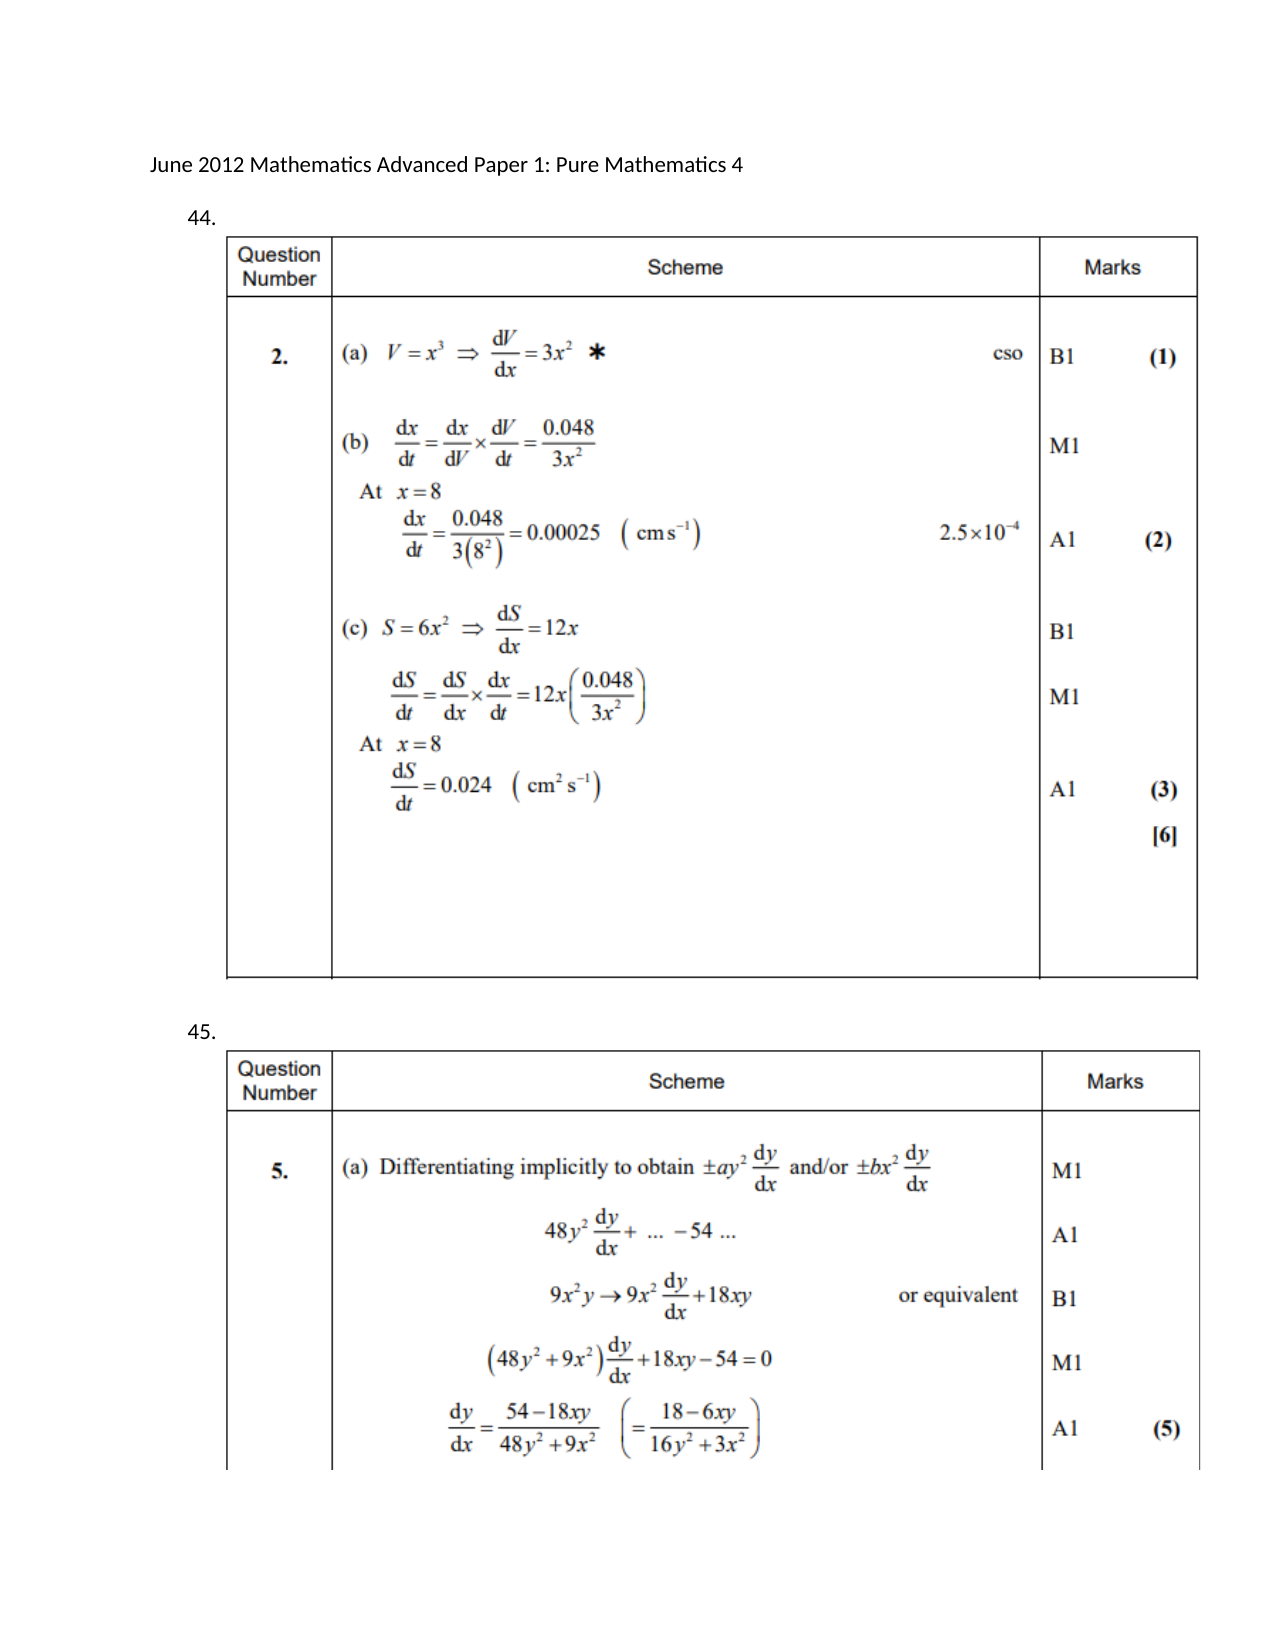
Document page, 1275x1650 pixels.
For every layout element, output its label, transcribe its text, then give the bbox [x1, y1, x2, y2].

picture [225, 235, 1200, 981]
text June 2012 Mathematics Advanced Paper 1: Pure Mathematics 4 [150, 150, 1125, 178]
picture [225, 1049, 1200, 1470]
